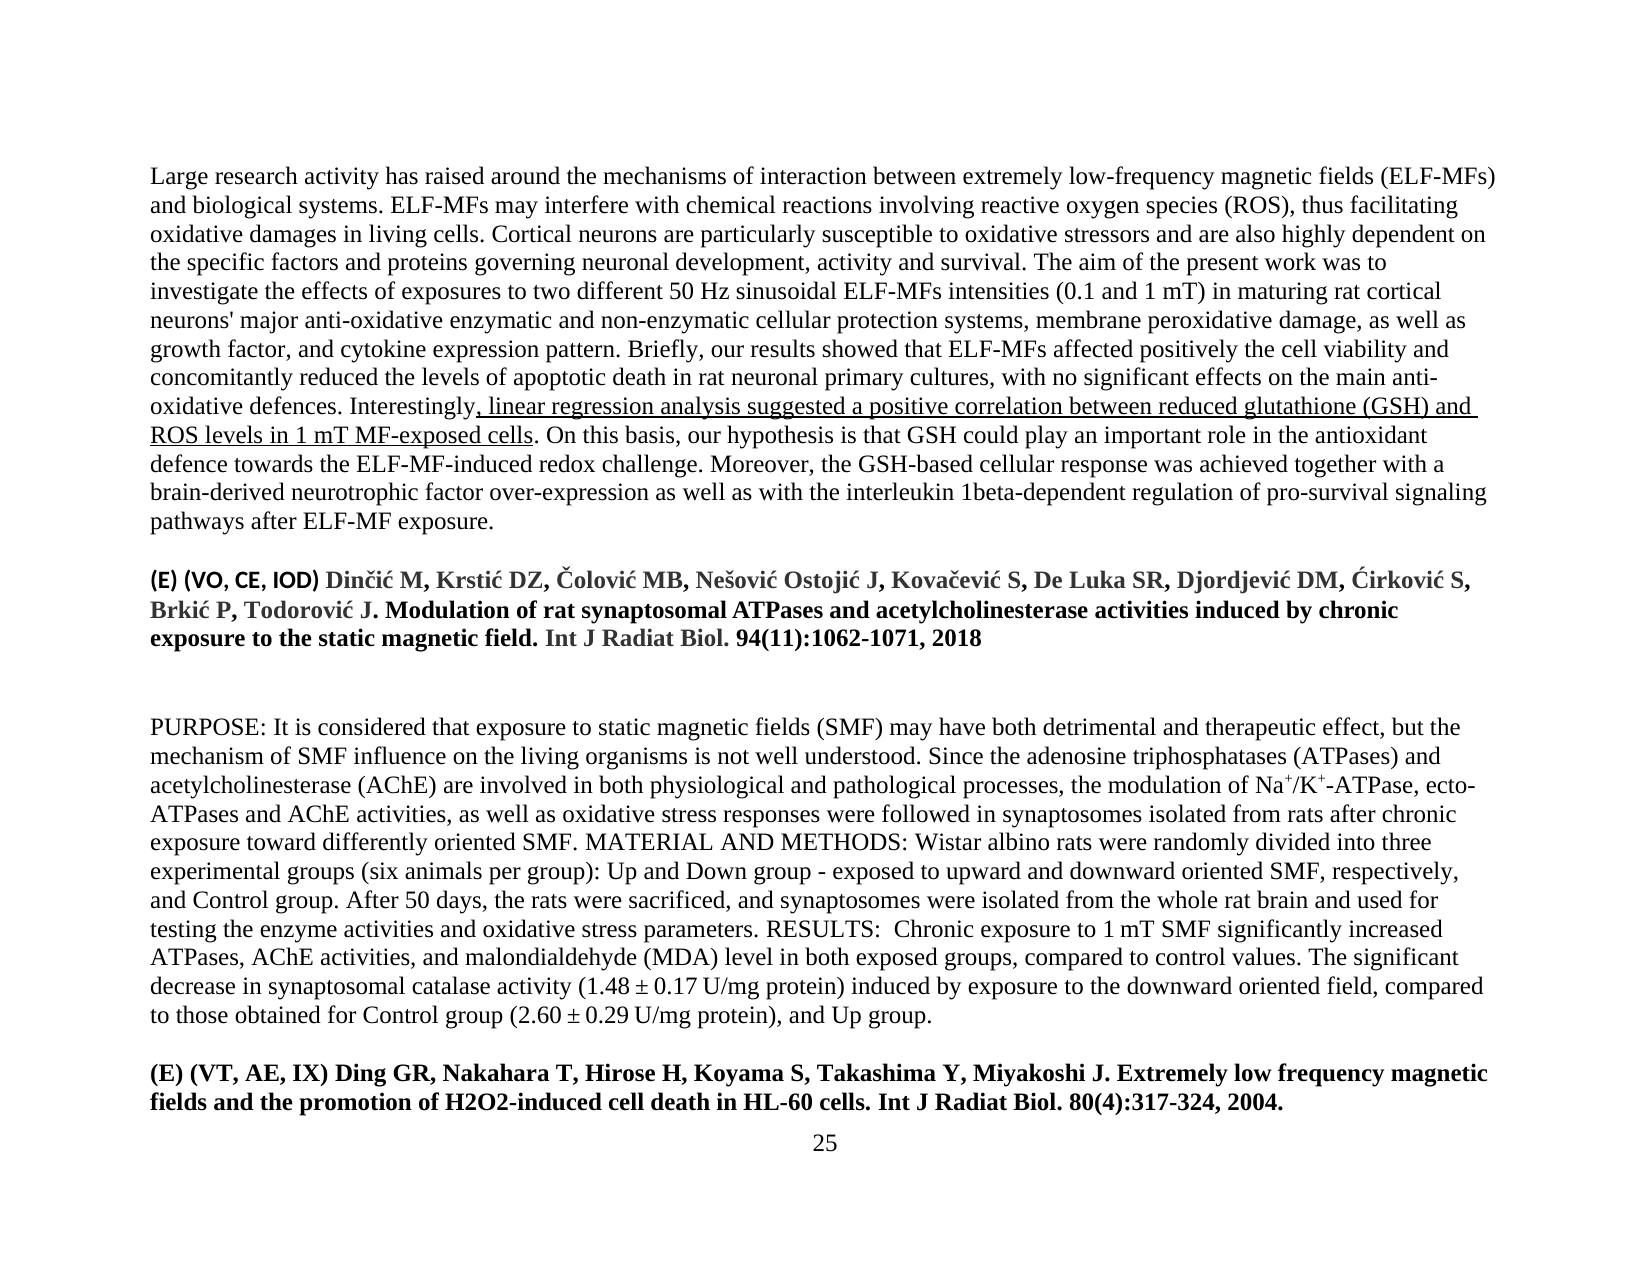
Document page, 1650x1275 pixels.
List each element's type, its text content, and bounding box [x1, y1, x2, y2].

text Large research activity has raised around the mechanisms of interaction between extremely low-frequency magnetic fields (ELF-MFs) and biological systems. ELF-MFs may interfere with chemical reactions involving reactive oxygen species (ROS), thus facilitating oxidative damages in living cells. Cortical neurons are particularly susceptible to oxidative stressors and are also highly dependent on the specific factors and proteins governing neuronal development, activity and survival. The aim of the present work was to investigate the effects of exposures to two different 50 Hz sinusoidal ELF-MFs intensities (0.1 and 1 mT) in maturing rat cortical neurons' major anti-oxidative enzymatic and non-enzymatic cellular protection systems, membrane peroxidative damage, as well as growth factor, and cytokine expression pattern. Briefly, our results showed that ELF-MFs affected positively the cell viability and concomitantly reduced the levels of apoptotic death in rat neuronal primary cultures, with no significant effects on the main anti-oxidative defences. Interestingly, linear regression analysis suggested a positive correlation between reduced glutathione (GSH) and ROS levels in 1 mT MF-exposed cells. On this basis, our hypothesis is that GSH could play an important role in the antioxidant defence towards the ELF-MF-induced redox challenge. Moreover, the GSH-based cellular response was achieved together with a brain-derived neurotrophic factor over-expression as well as with the interleukin 1beta-dependent regulation of pro-survival signaling pathways after ELF-MF exposure. [150, 161, 1500, 535]
text (E) (VO, CE, IOD) Dinčić M, Krstić DZ, Čolović MB, Nešović Ostojić J, Kovačević S, De Luka SR, Djordjević DM, Ćirković S, Brkić P, Todorović J. Modulation of rat synaptosomal ATPases and acetylcholinesterase activities induced by chronic exposure to the static magnetic field. Int J Radiat Biol. 94(11):1062-1071, 2018 [150, 564, 1500, 652]
text PURPOSE: It is considered that exposure to static magnetic fields (SMF) may have both detrimental and therapeutic effect, but the mechanism of SMF influence on the living organisms is not well understood. Since the adenosine triphosphatases (ATPases) and acetylcholinesterase (AChE) are involved in both physiological and pathological processes, the modulation of Na+/K+-ATPase, ecto-ATPases and AChE activities, as well as oxidative stress responses were followed in synaptosomes isolated from rats after chronic exposure toward differently oriented SMF. MATERIAL AND METHODS: Wistar albino rats were randomly divided into three experimental groups (six animals per group): Up and Down group - exposed to upward and downward oriented SMF, respectively, and Control group. After 50 days, the rats were sacrificed, and synaptosomes were isolated from the whole rat brain and used for testing the enzyme activities and oxidative stress parameters. RESULTS: Chronic exposure to 1 mT SMF significantly increased ATPases, AChE activities, and malondialdehyde (MDA) level in both exposed groups, compared to control values. The significant decrease in synaptosomal catalase activity (1.48 ± 0.17 U/mg protein) induced by exposure to the downward oriented field, compared to those obtained for Control group (2.60 ± 0.29 U/mg protein), and Up group. [150, 712, 1500, 1029]
text (E) (VT, AE, IX) Ding GR, Nakahara T, Hirose H, Koyama S, Takashima Y, Miyakoshi J. Extremely low frequency magnetic fields and the promotion of H2O2-induced cell death in HL-60 cells. Int J Radiat Biol. 80(4):317-324, 2004. [150, 1058, 1500, 1115]
